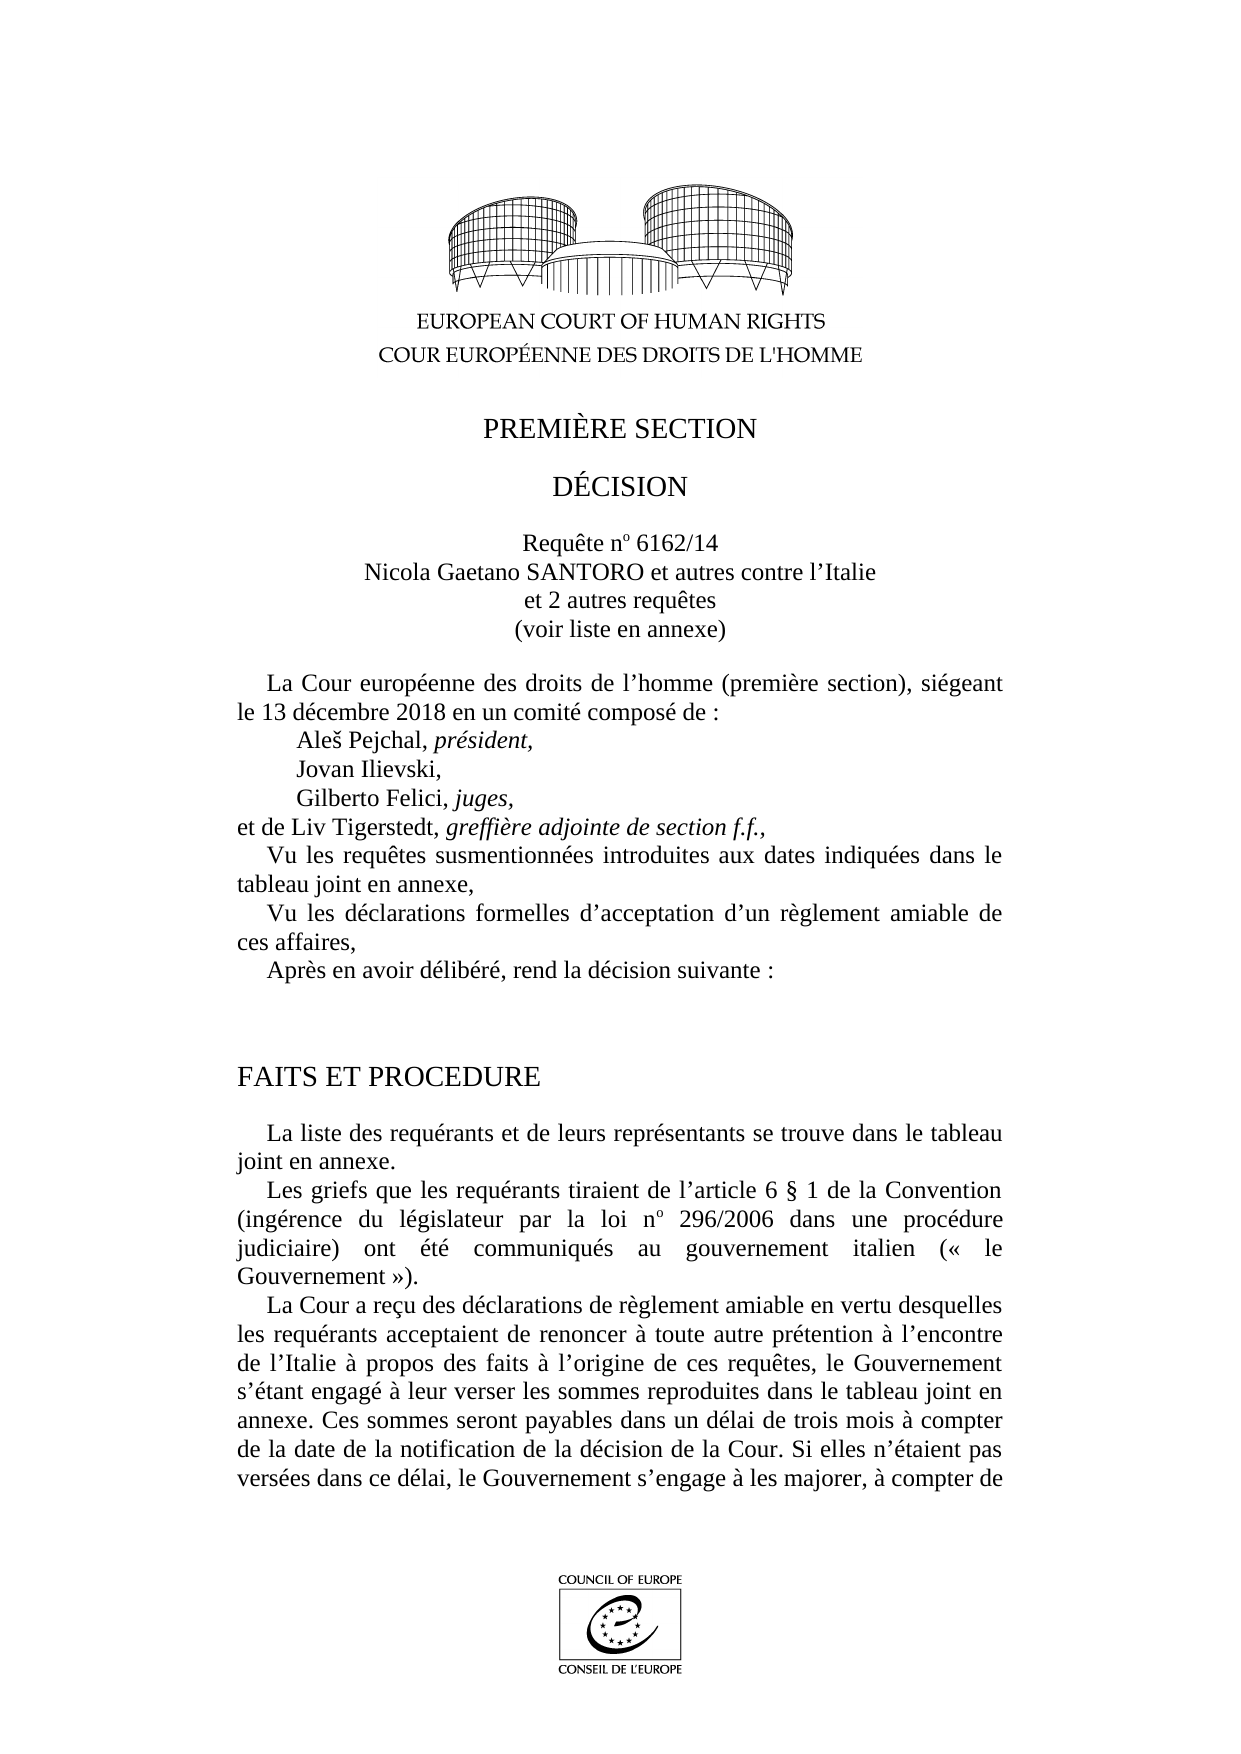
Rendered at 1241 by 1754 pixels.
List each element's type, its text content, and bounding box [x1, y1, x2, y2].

title DÉCISION [237, 469, 1003, 503]
text Après en avoir délibéré, rend la décision suivante : [237, 955, 1003, 984]
picture [377, 177, 864, 378]
picture [556, 1572, 684, 1675]
title FAITS ET PROCEDURE [237, 1059, 1003, 1093]
text Vu les requêtes susmentionnées introduites aux dates indiquées dans le tableau joint en annexe, [237, 840, 1003, 898]
text Aleš Pejchal, président, Jovan Ilievski, Gilberto Felici, juges, et de Liv Tigerstedt, greffière adjointe de section f.f., [237, 725, 1003, 840]
title PREMIÈRE SECTION [237, 411, 1003, 444]
title Requête no 6162/14 Nicola Gaetano SANTORO et autres contre l’Italie et 2 autres requêtes (voir liste en annexe) [237, 528, 1003, 643]
text Vu les déclarations formelles d’acceptation d’un règlement amiable de ces affaires, [237, 898, 1003, 955]
text La Cour européenne des droits de l’homme (première section), siégeant le 13 décembre 2018 en un comité composé de : [237, 668, 1003, 725]
text Les griefs que les requérants tiraient de l’article 6 § 1 de la Convention (ingérence du législateur par la loi no 296/2006 dans une procédure judiciaire) ont été communiqués au gouvernement italien (« le Gouvernement »). [237, 1175, 1003, 1290]
text La liste des requérants et de leurs représentants se trouve dans le tableau joint en annexe. [237, 1118, 1003, 1175]
